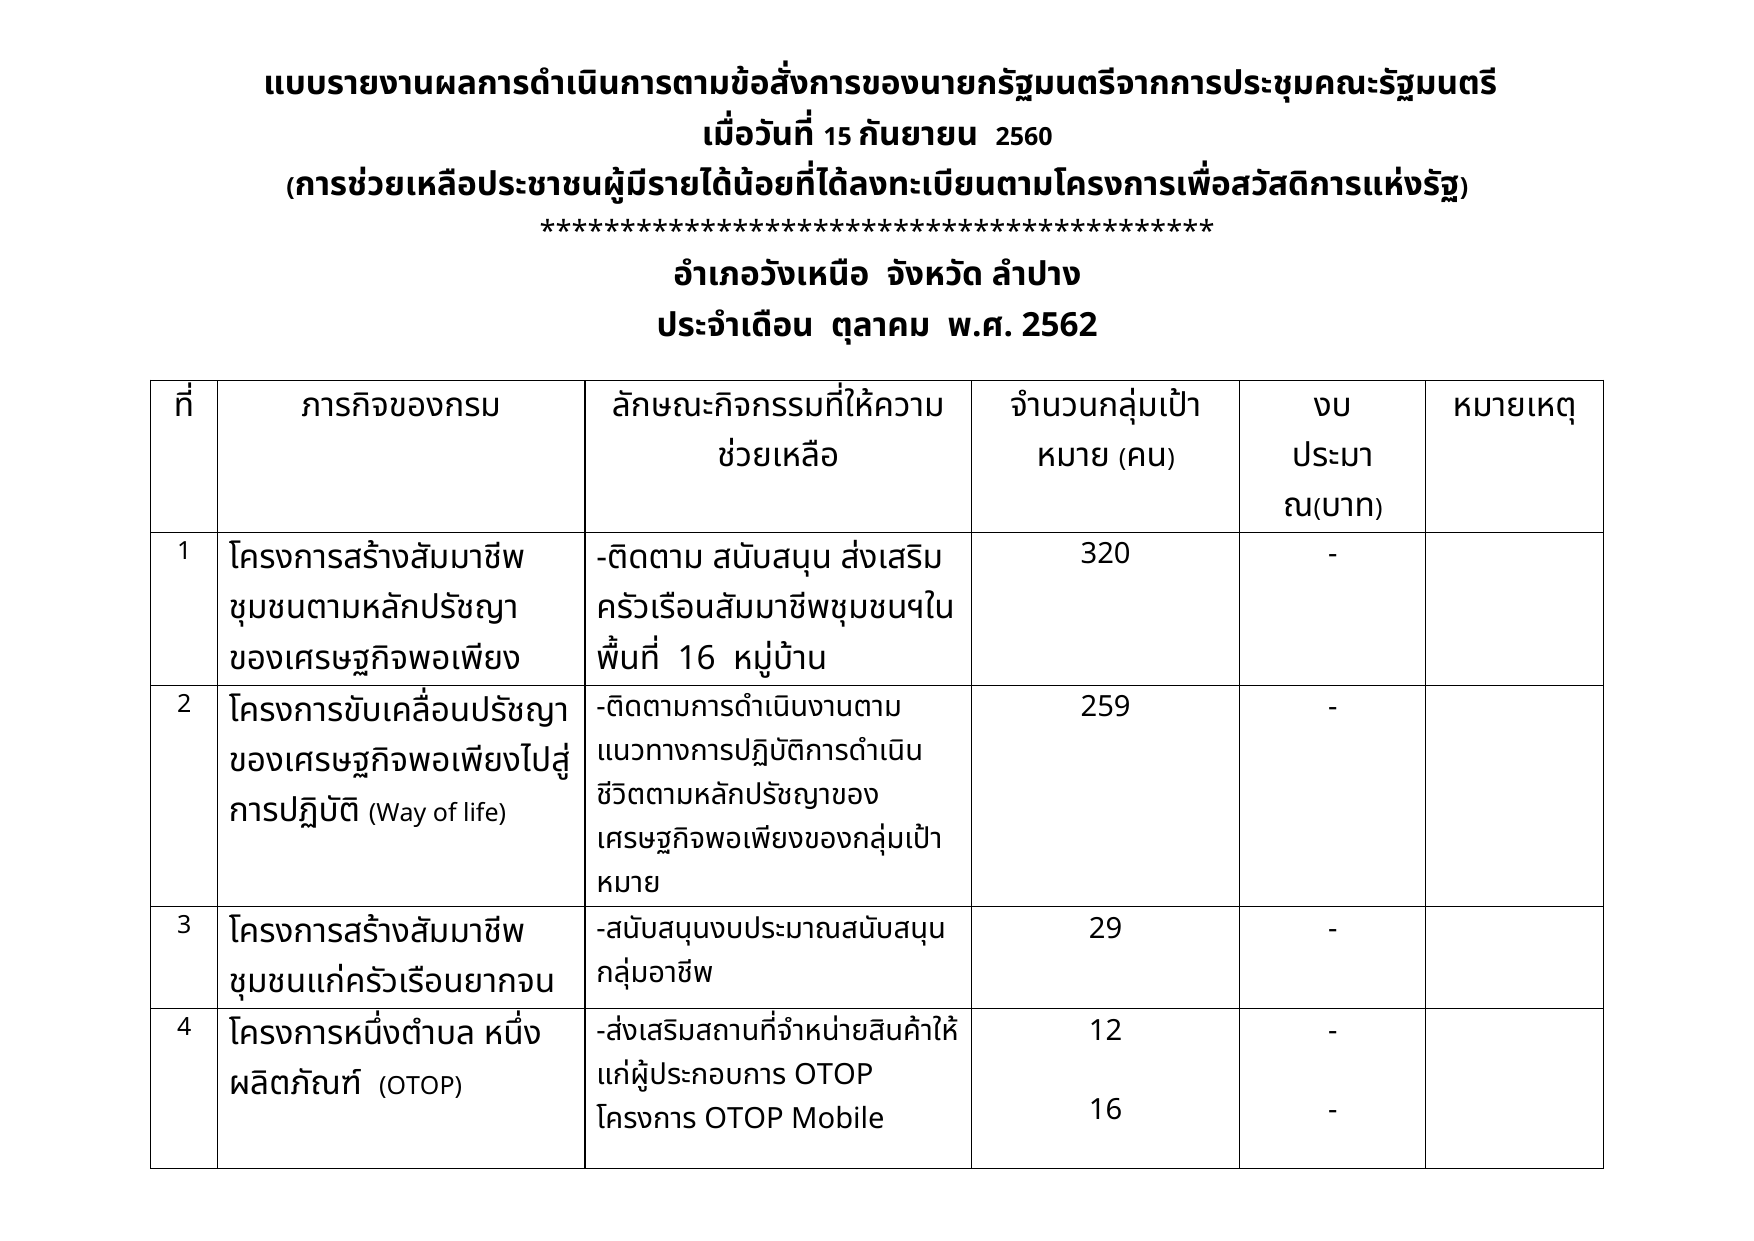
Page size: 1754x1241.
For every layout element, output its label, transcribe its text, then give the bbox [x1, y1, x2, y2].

text เมื่อวันที่ 15 กันยายน 2560 [150, 109, 1604, 160]
table_header ลักษณะกิจกรรมที่ให้ความช่วยเหลือ [586, 381, 971, 532]
table_cell [1426, 907, 1603, 1008]
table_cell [218, 1009, 584, 1168]
table_cell 320 [972, 533, 1239, 684]
table_cell -สนับสนุนงบประมาณสนับสนุนกลุ่มอาชีพ [586, 907, 971, 1008]
table_cell - - [1240, 1009, 1425, 1168]
table_cell [1426, 686, 1603, 906]
table_header ที่ [151, 381, 217, 532]
table_cell [1426, 533, 1603, 684]
table_cell โครงการสร้างสัมมาชีพชุมชนตามหลักปรัชญาของเศรษฐกิจพอเพียง [218, 533, 584, 684]
table_cell -ติดตาม สนับสนุน ส่งเสริมครัวเรือนสัมมาชีพชุมชนฯในพื้นที่ 16 หมู่บ้าน [586, 533, 971, 684]
table_cell 4 [151, 1009, 217, 1168]
table_cell - [1240, 907, 1425, 1008]
table_cell โครงการสร้างสัมมาชีพชุมชนแก่ครัวเรือนยากจน [218, 907, 584, 1008]
text ****************************************** [150, 210, 1604, 250]
table_cell 29 [972, 907, 1239, 1008]
table_header หมายเหตุ [1426, 381, 1603, 532]
table_cell 3 [151, 907, 217, 1008]
table_cell - [1240, 686, 1425, 906]
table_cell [586, 1009, 971, 1168]
text ประจำเดือน ตุลาคม พ.ศ. 2562 [150, 300, 1604, 351]
table_cell 259 [972, 686, 1239, 906]
text อำเภอวังเหนือ จังหวัด ลำปาง [150, 250, 1604, 300]
table_header ภารกิจของกรม [218, 381, 584, 532]
text แบบรายงานผลการดำเนินการตามข้อสั่งการของนายกรัฐมนตรีจากการประชุมคณะรัฐมนตรี [150, 59, 1604, 109]
text (การช่วยเหลือประชาชนผู้มีรายได้น้อยที่ได้ลงทะเบียนตามโครงการเพื่อสวัสดิการแห่งรัฐ) [150, 160, 1604, 210]
table_cell โครงการขับเคลื่อนปรัชญาของเศรษฐกิจพอเพียงไปสู่การปฏิบัติ (Way of life) [218, 686, 584, 906]
table_cell [1426, 1009, 1603, 1168]
table_cell 1 [151, 533, 217, 684]
table_cell 12 16 5 [972, 1009, 1239, 1168]
table_cell 2 [151, 686, 217, 906]
table_header งบประมาณ(บาท) [1240, 381, 1425, 532]
table_cell - [1240, 533, 1425, 684]
table_cell -ติดตามการดำเนินงานตามแนวทางการปฏิบัติการดำเนินชีวิตตามหลักปรัชญาของเศรษฐกิจพอเพียงของกลุ่มเป้าหมาย [586, 686, 971, 906]
table_header จำนวนกลุ่มเป้าหมาย (คน) [972, 381, 1239, 532]
